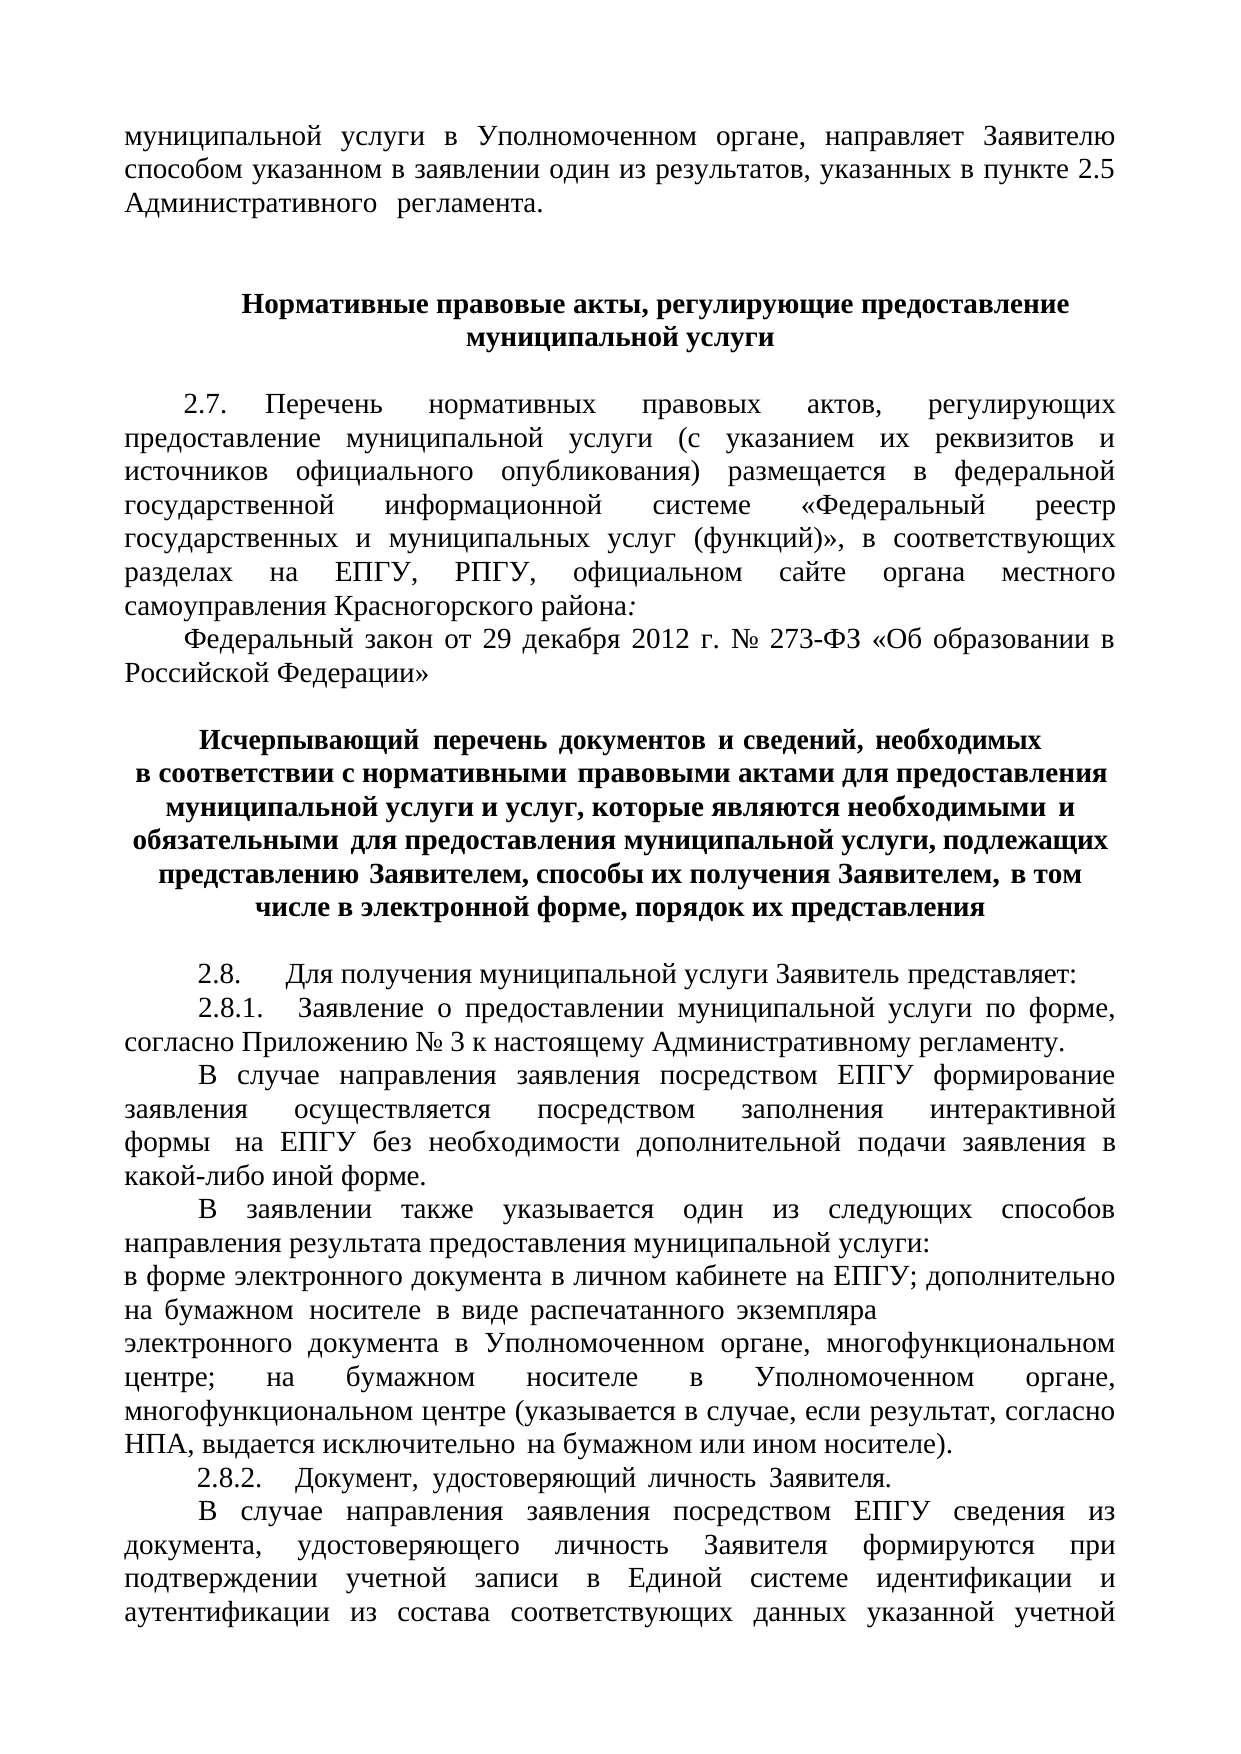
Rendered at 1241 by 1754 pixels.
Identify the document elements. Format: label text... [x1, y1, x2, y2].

text Федеральный закон от 29 декабря 2012 г. № 273-ФЗ «Об образовании в Российской Федерации» [124, 621, 1116, 688]
text электронного документа в Уполномоченном органе, многофункциональном центре; на бумажном носителе в Уполномоченном органе, многофункциональном центре (указывается в случае, если результат, согласно HПA, выдается исключительно на бумажном или ином носителе). [124, 1326, 1116, 1460]
text В заявлении также указывается один из следующих способов направления результата предоставления муниципальной услуги: [124, 1191, 1116, 1258]
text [124, 1493, 1116, 1627]
text В случае направления заявления посредством ЕПГУ формирование заявления осуществляется посредством заполнения интерактивной формы на ЕПГУ без необходимости дополнительной подачи заявления в какой-либо иной форме. [124, 1057, 1116, 1191]
subtitle Исчерпывающий перечень документов и сведений, необходимых [124, 722, 1116, 755]
list Перечень нормативных правовых актов, регулирующих предоставление муниципальной услуги (с указанием их реквизитов и источников официального опубликования) размещается в федеральной государственной информационной системе «Федеральный реестр государственных и муниципальных услуг (функций)», в соответствующих разделах на ЕПГУ, РПГУ, официальном сайте органа местного самоуправления Красногорского района: [124, 386, 1116, 621]
text в форме электронного документа в личном кабинете на ЕПГУ; дополнительно на бумажном носителе в виде распечатанного экземпляра [124, 1258, 1116, 1326]
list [124, 118, 1116, 219]
subtitle Нормативные правовые акты, регулирующие предоставление муниципальной услуги [124, 286, 1116, 353]
text в соответствии с нормативными правовыми актами для предоставления муниципальной услуги и услуг, которые являются необходимыми и обязательными для предоставления муниципальной услуги, подлежащих представлению Заявителем, способы их получения Заявителем, в том числе в электронной форме, порядок их представления [124, 755, 1116, 923]
list Заявление о предоставлении муниципальной услуги по форме, согласно Приложению № 3 к настоящему Административному регламенту. [124, 990, 1116, 1057]
list Документ, удостоверяющий личность Заявителя. [124, 1460, 1116, 1493]
list Для получения муниципальной услуги Заявитель представляет: [124, 957, 1116, 990]
